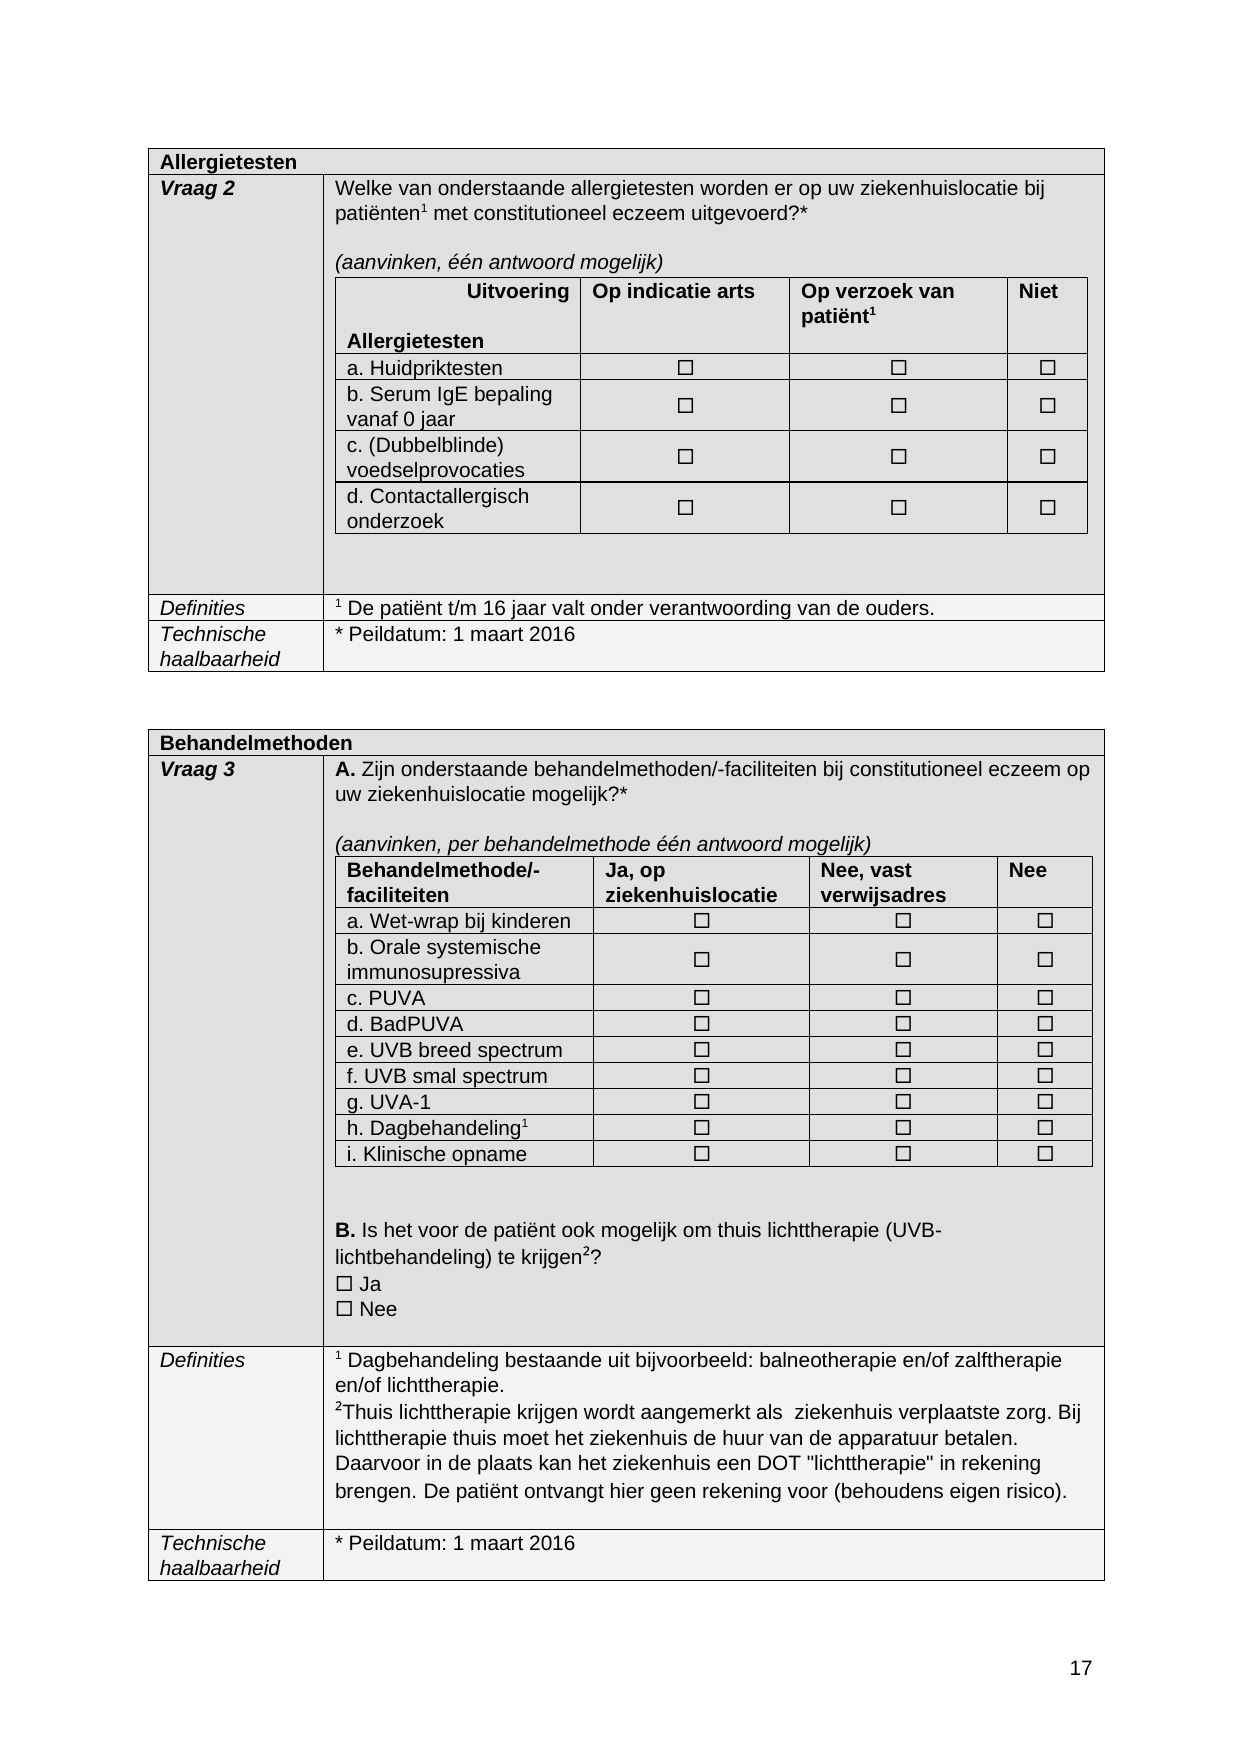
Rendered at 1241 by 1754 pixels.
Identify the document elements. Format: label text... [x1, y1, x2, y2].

table_cell Vraag 3 [149, 756, 323, 1346]
table_cell * Peildatum: [324, 1530, 1104, 1580]
table_cell 1 Dagbehandeling bestaande uit bijvoorbeeld: balneotherapie en/of zalftherapie en/of lichttherapie. ²Thuis lichttherapie krijgen wordt aangemerkt als ziekenhuis verplaatste zorg. Bij lichttherapie thuis moet het ziekenhuis de huur van de apparatuur betalen. Daarvoor in de plaats kan het ziekenhuis een DOT "lichttherapie" in rekening brengen. De patiënt ontvangt hier geen rekening voor (behoudens eigen risico). [324, 1347, 1104, 1529]
table_cell Technische haalbaarheid [149, 621, 323, 671]
table_cell Technische haalbaarheid [149, 1530, 323, 1580]
table_cell * Peildatum: [324, 621, 1104, 671]
table_cell 1 De patiënt t/m 16 jaar valt onder verantwoording van de ouders. [324, 595, 1104, 620]
table_cell Welke van onderstaande allergietesten worden er op uw ziekenhuislocatie bij patiënten1 met constitutioneel eczeem uitgevoerd?* (aanvinken, één antwoord mogelijk) [324, 175, 1104, 594]
table_header Allergietesten [149, 149, 1104, 174]
table_cell Definities [149, 595, 323, 620]
table_header Behandelmethoden [149, 730, 1104, 755]
table_cell A. Zijn onderstaande behandelmethoden/-faciliteiten bij constitutioneel eczeem op uw ziekenhuislocatie mogelijk?* (aanvinken, per behandelmethode één antwoord mogelijk) B. Is het voor de patiënt ook mogelijk om thuis lichttherapie (UVB-lichtbehandeling) te krijgen²? Ja Nee [324, 756, 1104, 1346]
table_cell Definities [149, 1347, 323, 1529]
table_cell Vraag 2 [149, 175, 323, 594]
